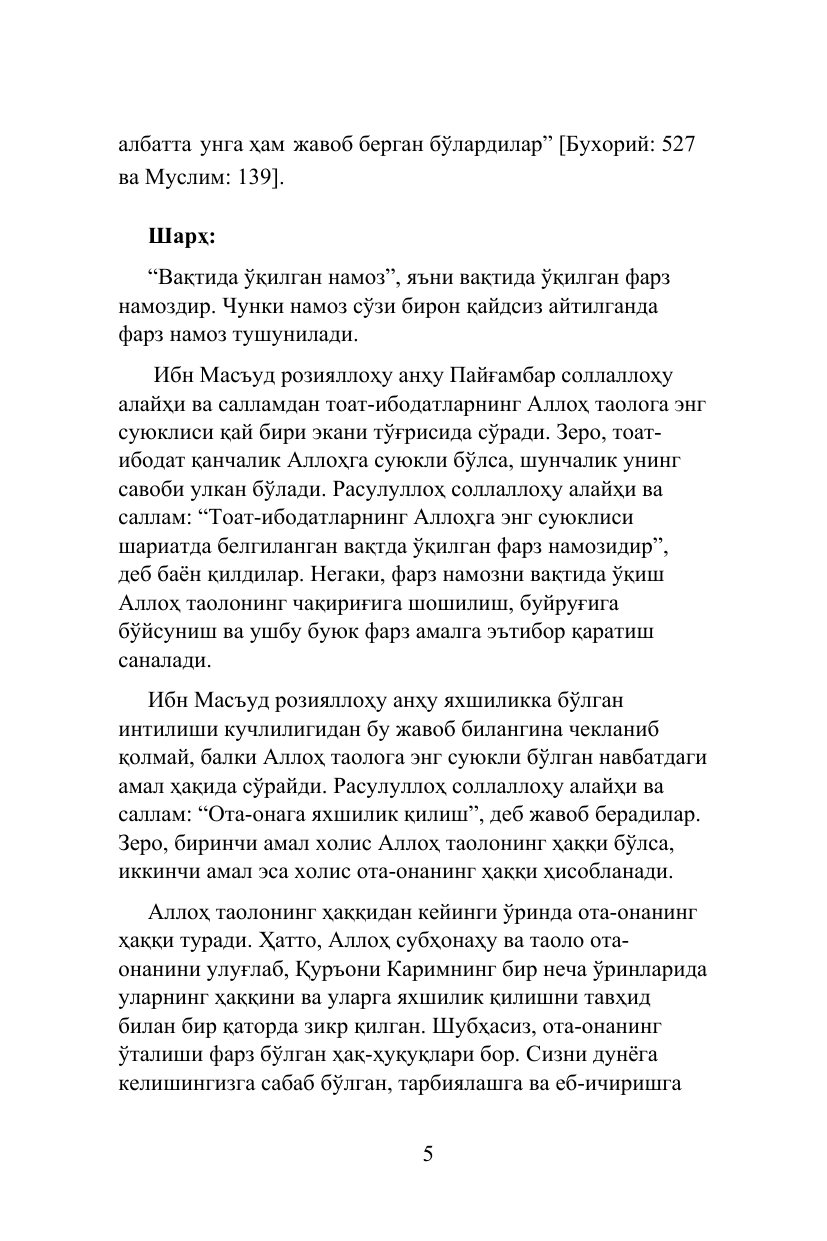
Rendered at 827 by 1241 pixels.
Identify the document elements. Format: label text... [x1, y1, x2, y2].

text “Вақтида ўқилган намоз”, яъни вақтида ўқилган фарз намоздир. Чунки намоз сўзи бирон қайдсиз айтилганда фарз намоз тушунилади. [118, 263, 709, 347]
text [118, 118, 709, 189]
text Ибн Масъуд розияллоҳу анҳу яхшиликка бўлган интилиши кучлилигидан бу жавоб билангина чекланиб қолмай, балки Аллоҳ таолога энг суюкли бўлган навбатдаги амал ҳақида сўрайди. Расулуллоҳ соллаллоҳу алайҳи ва саллам: “Ота-онага яхшилик қилиш”, деб жавоб берадилар. Зеро, биринчи амал холис Аллоҳ таолонинг ҳаққи бўлса, иккинчи амал эса холис ота-онанинг ҳаққи ҳисобланади. [118, 687, 709, 883]
text Шарҳ: [148, 222, 709, 249]
text Ибн Масъуд розияллоҳу анҳу Пайғамбар соллаллоҳу алайҳи ва салламдан тоат-ибодатларнинг Аллоҳ таолога энг суюклиси қай бири экани тўғрисида сўради. Зеро, тоат-ибодат қанчалик Аллоҳга суюкли бўлса, шунчалик унинг савоби улкан бўлади. Расулуллоҳ соллаллоҳу алайҳи ва саллам: “Тоат-ибодатларнинг Аллоҳга энг суюклиси шариатда белгиланган вақтда ўқилган фарз намозидир”, деб баён қилдилар. Негаки, фарз намозни вақтида ўқиш Аллоҳ таолонинг чақириғига шошилиш, буйруғига бўйсуниш ва ушбу буюк фарз амалга эътибор қаратиш саналади. [118, 361, 709, 672]
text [118, 898, 709, 1095]
